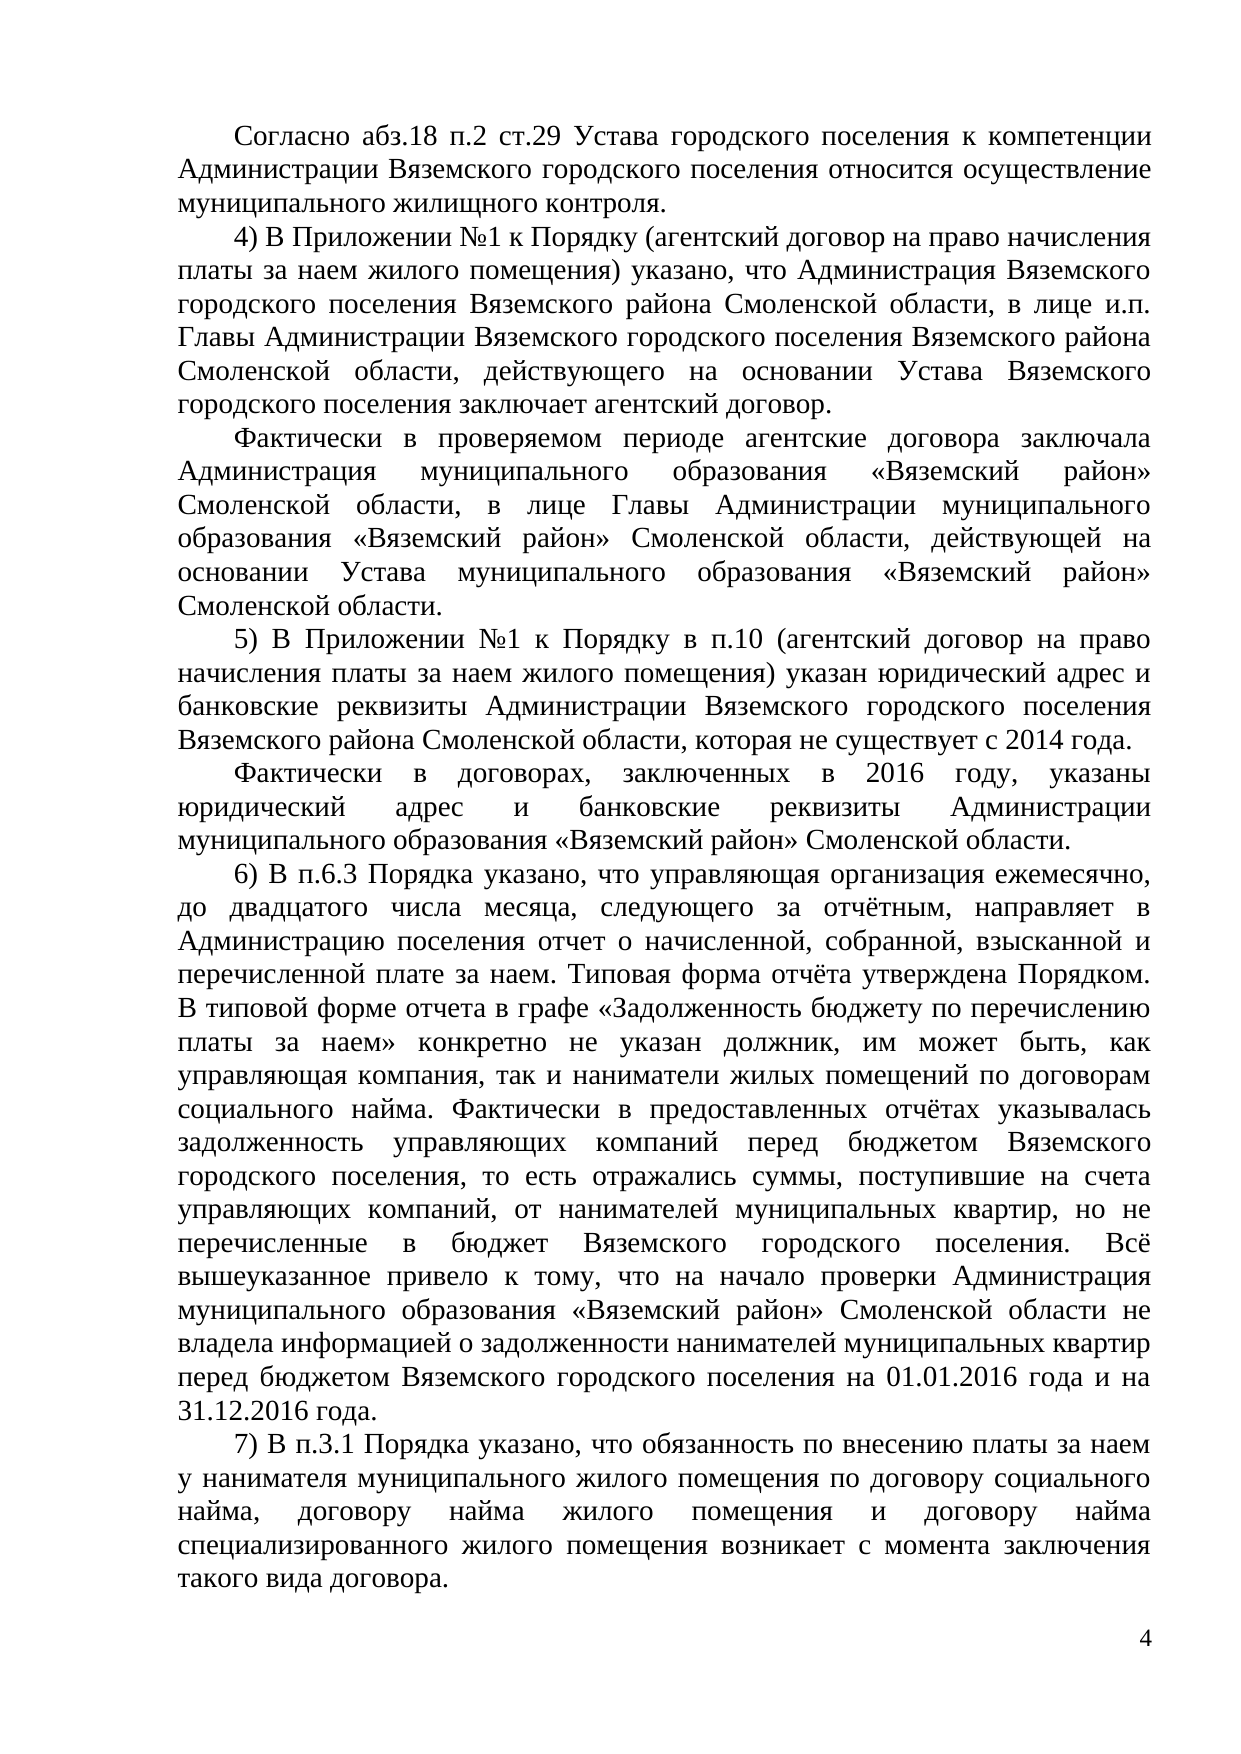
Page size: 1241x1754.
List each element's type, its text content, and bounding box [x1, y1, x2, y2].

text 7) В п.3.1 Порядка указано, что обязанность по внесению платы за наем у нанимателя муниципального жилого помещения по договору социального найма, договору найма жилого помещения и договору найма специализированного жилого помещения возникает с момента заключения такого вида договора. [177, 1426, 1152, 1594]
text 6) В п.6.3 Порядка указано, что управляющая организация ежемесячно, до двадцатого числа месяца, следующего за отчётным, направляет в Администрацию поселения отчет о начисленной, собранной, взысканной и перечисленной плате за наем. Типовая форма отчёта утверждена Порядком. В типовой форме отчета в графе «Задолженность бюджету по перечислению платы за наем» конкретно не указан должник, им может быть, как управляющая компания, так и наниматели жилых помещений по договорам социального найма. Фактически в предоставленных отчётах указывалась задолженность управляющих компаний перед бюджетом Вяземского городского поселения, то есть отражались суммы, поступившие на счета управляющих компаний, от нанимателей муниципальных квартир, но не перечисленные в бюджет Вяземского городского поселения. Всё вышеуказанное привело к тому, что на начало проверки Администрация муниципального образования «Вяземский район» Смоленской области не владела информацией о задолженности нанимателей муниципальных квартир перед бюджетом Вяземского городского поселения на 01.01.2016 года и на 31.12.2016 года. [177, 856, 1152, 1426]
text Фактически в договорах, заключенных в 2016 году, указаны юридический адрес и банковские реквизиты Администрации муниципального образования «Вяземский район» Смоленской области. [177, 755, 1152, 856]
text 4) В Приложении №1 к Порядку (агентский договор на право начисления платы за наем жилого помещения) указано, что Администрация Вяземского городского поселения Вяземского района Смоленской области, в лице и.п. Главы Администрации Вяземского городского поселения Вяземского района Смоленской области, действующего на основании Устава Вяземского городского поселения заключает агентский договор. [177, 219, 1152, 420]
text Согласно абз.18 п.2 ст.29 Устава городского поселения к компетенции Администрации Вяземского городского поселения относится осуществление муниципального жилищного контроля. [177, 118, 1152, 219]
text 5) В Приложении №1 к Порядку в п.10 (агентский договор на право начисления платы за наем жилого помещения) указан юридический адрес и банковские реквизиты Администрации Вяземского городского поселения Вяземского района Смоленской области, которая не существует с 2014 года. [177, 621, 1152, 755]
text Фактически в проверяемом периоде агентские договора заключала Администрация муниципального образования «Вяземский район» Смоленской области, в лице Главы Администрации муниципального образования «Вяземский район» Смоленской области, действующей на основании Устава муниципального образования «Вяземский район» Смоленской области. [177, 420, 1152, 621]
